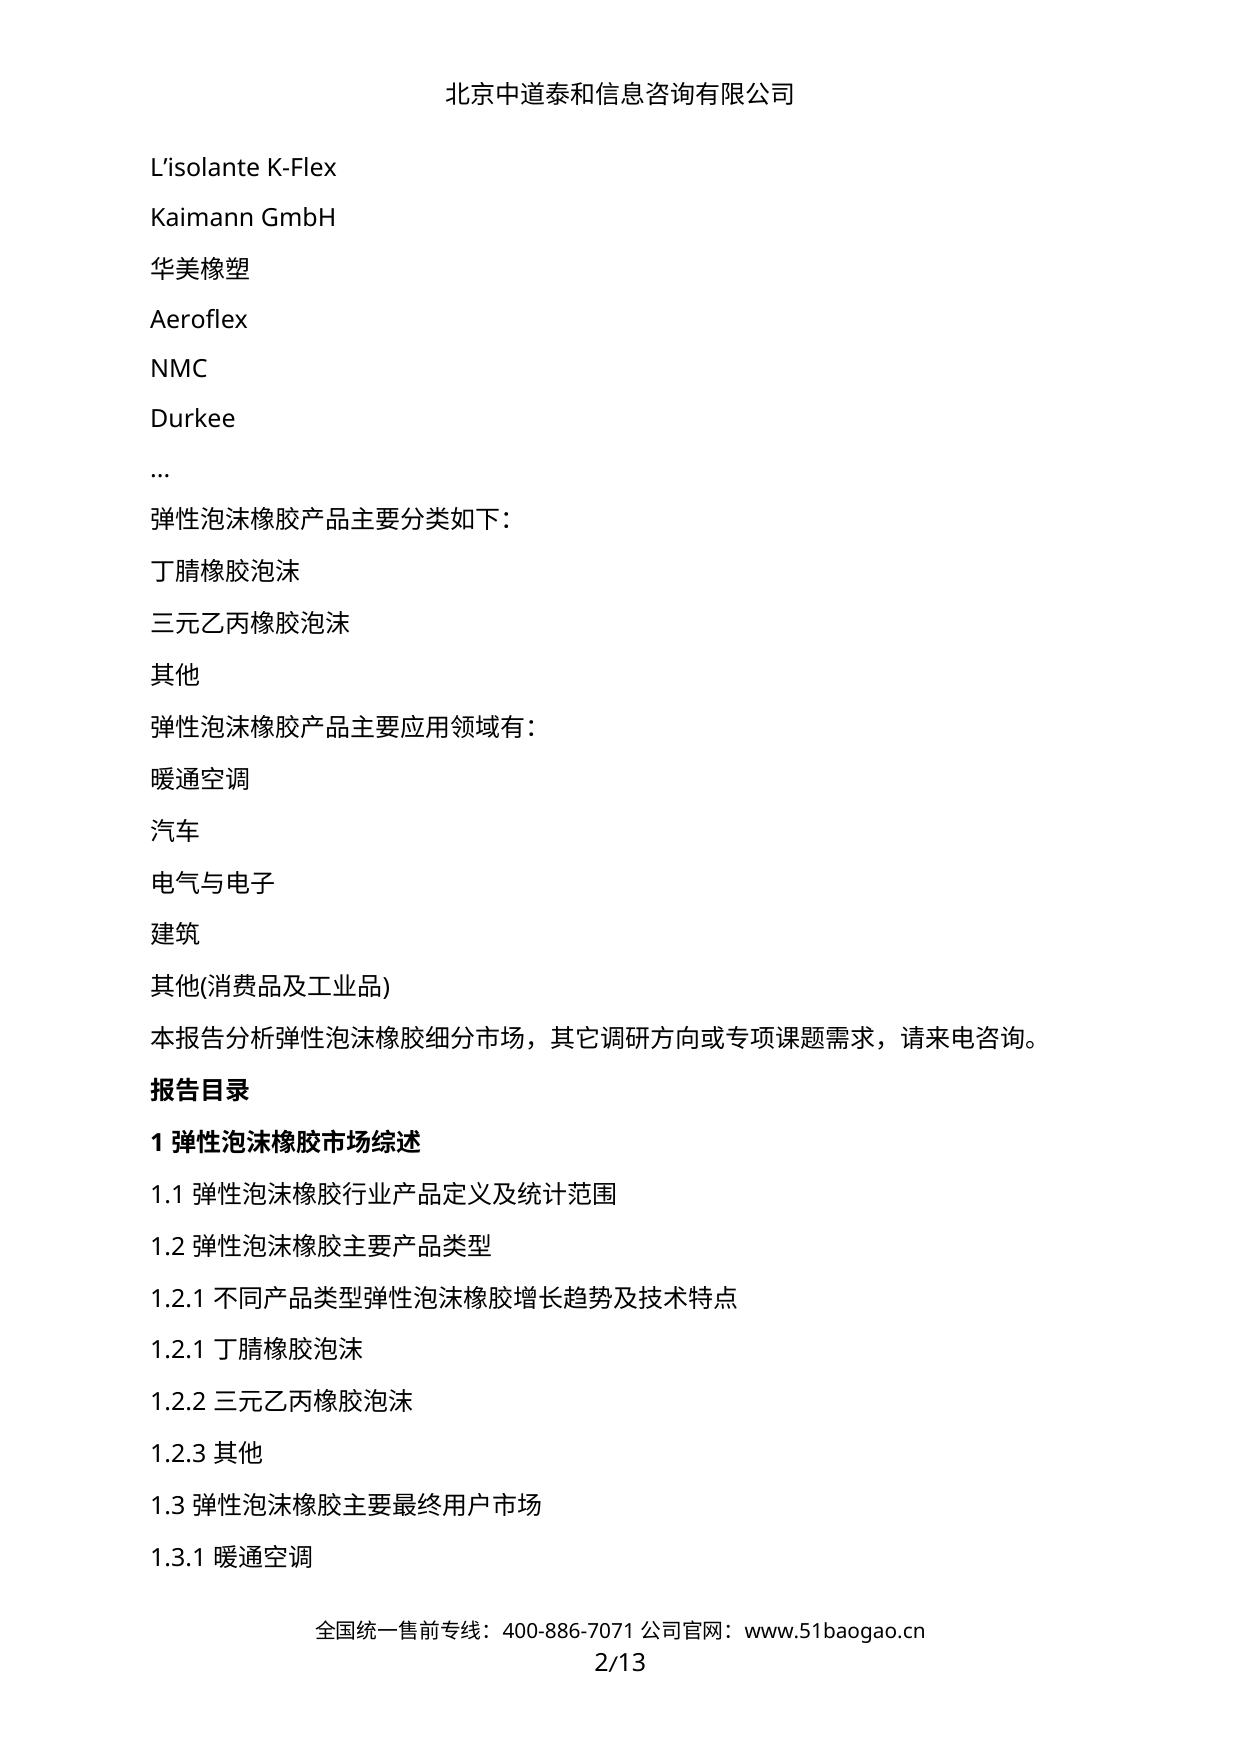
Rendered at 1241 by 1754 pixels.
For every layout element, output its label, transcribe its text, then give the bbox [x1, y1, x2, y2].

text 其他 [150, 656, 1090, 692]
text 华美橡塑 [150, 249, 1090, 286]
text 暖通空调 [150, 759, 1090, 796]
text 1.2.2 三元乙丙橡胶泡沫 [150, 1382, 1090, 1418]
text 报告目录 [150, 1071, 1090, 1107]
text Aeroflex [150, 301, 1090, 335]
text ... [150, 450, 1090, 484]
text 电气与电子 [150, 863, 1090, 899]
text NMC [150, 351, 1090, 385]
text 1.1 弹性泡沫橡胶行业产品定义及统计范围 [150, 1174, 1090, 1211]
text 弹性泡沫橡胶产品主要应用领域有： [150, 707, 1090, 744]
text 建筑 [150, 915, 1090, 951]
text 1.2.1 丁腈橡胶泡沫 [150, 1330, 1090, 1366]
text 1.2.3 其他 [150, 1434, 1090, 1470]
text 本报告分析弹性泡沫橡胶细分市场，其它调研方向或专项课题需求，请来电咨询。 [150, 1019, 1090, 1055]
text Durkee [150, 401, 1090, 435]
text 1 弹性泡沫橡胶市场综述 [150, 1122, 1090, 1159]
text L’isolante K-Flex [150, 150, 1090, 184]
text 丁腈橡胶泡沫 [150, 552, 1090, 588]
text 弹性泡沫橡胶产品主要分类如下： [150, 500, 1090, 536]
text 1.2.1 不同产品类型弹性泡沫橡胶增长趋势及技术特点 [150, 1278, 1090, 1314]
text 1.2 弹性泡沫橡胶主要产品类型 [150, 1226, 1090, 1262]
text 1.3 弹性泡沫橡胶主要最终用户市场 [150, 1486, 1090, 1522]
text 三元乙丙橡胶泡沫 [150, 604, 1090, 640]
text 其他(消费品及工业品) [150, 967, 1090, 1003]
text 1.3.1 暖通空调 [150, 1537, 1090, 1574]
text 汽车 [150, 811, 1090, 847]
text Kaimann GmbH [150, 200, 1090, 234]
